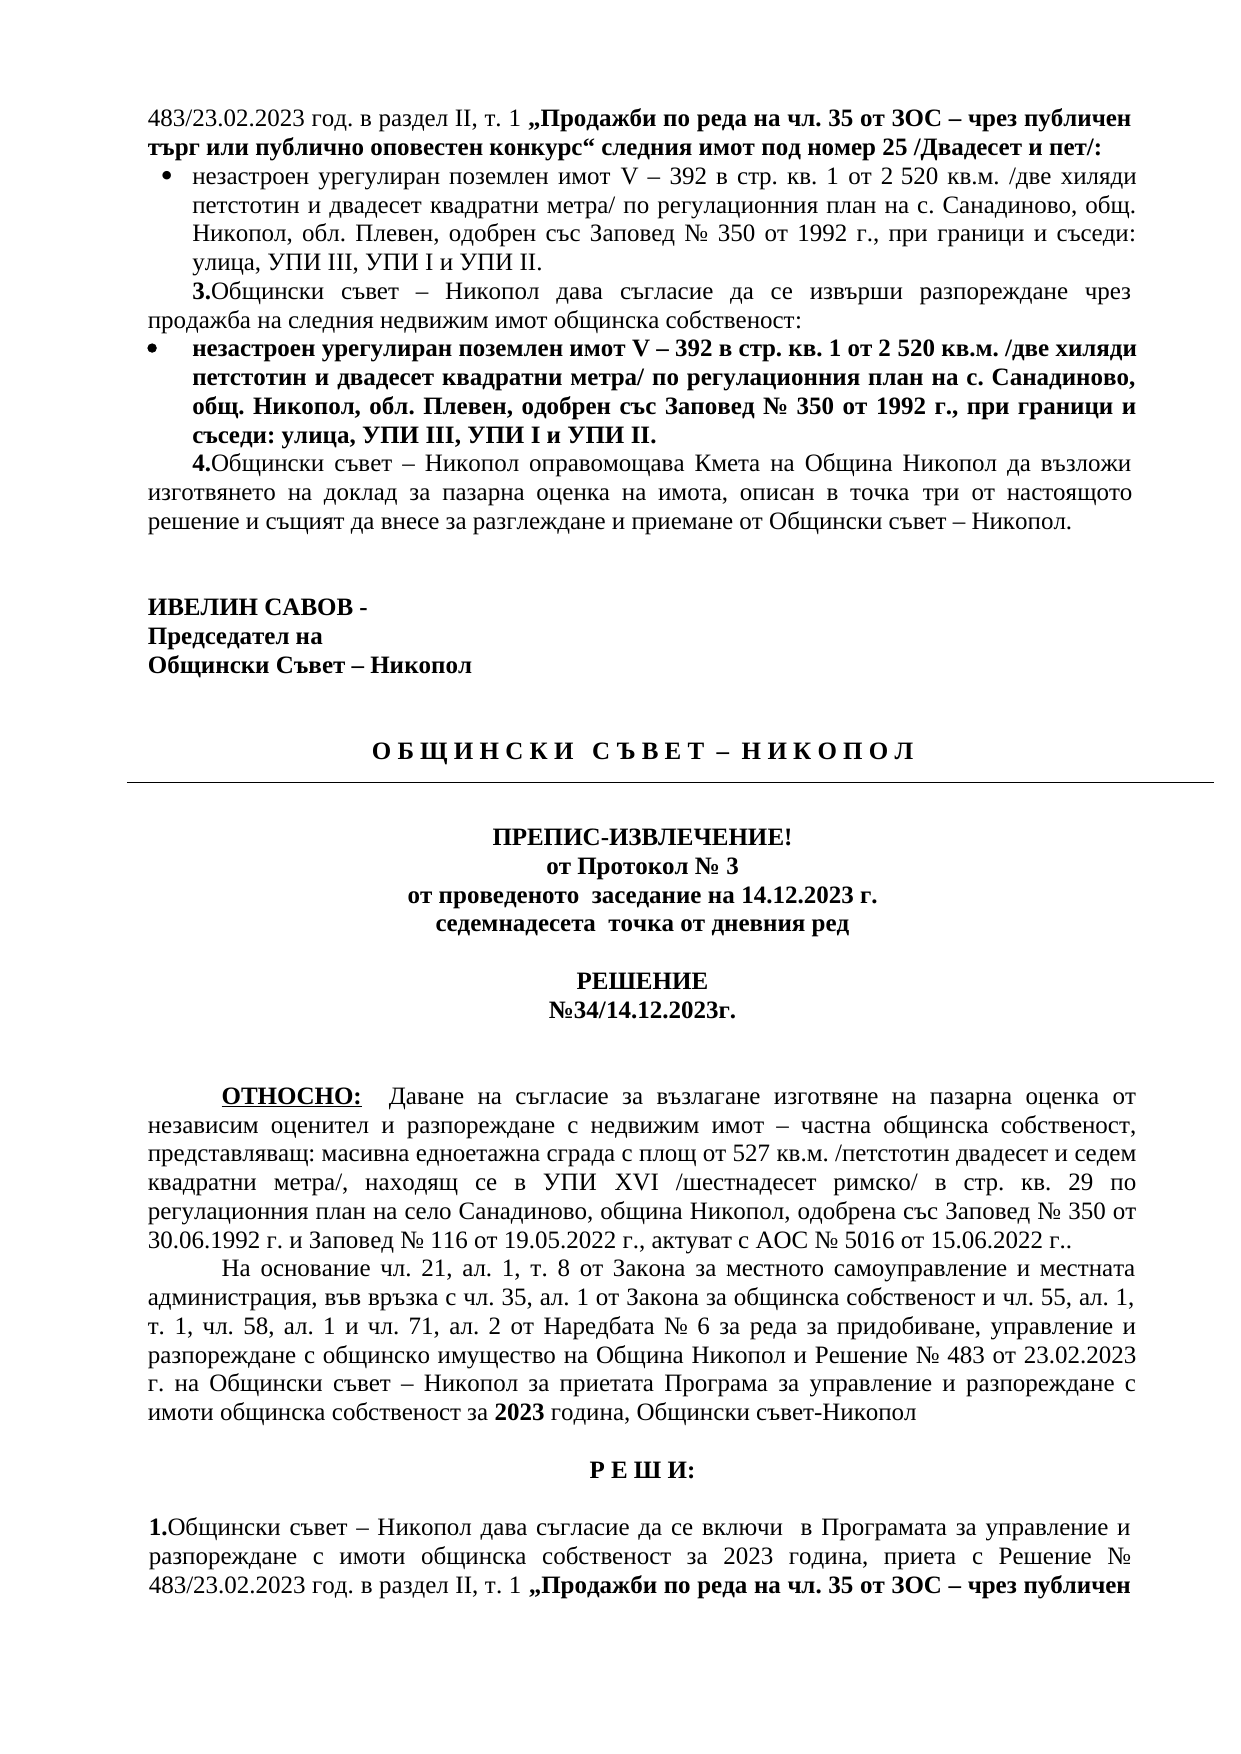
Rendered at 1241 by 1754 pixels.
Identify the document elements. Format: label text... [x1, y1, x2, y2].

text Общински Съвет – Никопол [148, 650, 1137, 678]
text 3.Общински съвет – Никопол дава съгласие да се извърши разпореждане чрез продажба на следния недвижим имот общинска собственост: [148, 276, 1132, 333]
text О Б Щ И Н С К И С Ъ В Е Т – Н И К О П О Л [148, 736, 1137, 765]
text седемнадесета точка от дневния ред [148, 908, 1137, 937]
text 4.Общински съвет – Никопол оправомощава Кмета на Община Никопол да възложи изготвянето на доклад за пазарна оценка на имота, описан в точка три от настоящото решение и същият да внесе за разглеждане и приемане от Общински съвет – Никопол. [148, 448, 1132, 535]
text от Протокол № 3 [148, 851, 1137, 880]
text РЕШЕНИЕ [148, 966, 1137, 995]
text ИВЕЛИН САВОВ - [148, 592, 1137, 621]
list незастроен урегулиран поземлен имот V – 392 в стр. кв. 1 от 2 520 кв.м. /две хиляди петстотин и двадесет квадратни метра/ по регулационния план на с. Санадиново, общ. Никопол, обл. Плевен, одобрен със Заповед № 350 от 1992 г., при граници и съседи: улица, УПИ III, УПИ I и УПИ II. [148, 333, 1137, 448]
text от проведеното заседание на 14.12.2023 г. [148, 880, 1137, 908]
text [148, 1512, 1132, 1598]
list незастроен урегулиран поземлен имот V – 392 в стр. кв. 1 от 2 520 кв.м. /две хиляди петстотин и двадесет квадратни метра/ по регулационния план на с. Санадиново, общ. Никопол, обл. Плевен, одобрен със Заповед № 350 от 1992 г., при граници и съседи: улица, УПИ III, УПИ I и УПИ II. [162, 161, 1137, 276]
text На основание чл. 21, ал. 1, т. 8 от Закона за местното самоуправление и местната администрация, във връзка с чл. 35, ал. 1 от Закона за общинска собственост и чл. 55, ал. 1, т. 1, чл. 58, ал. 1 и чл. 71, ал. 2 от Наредбата № 6 за реда за придобиване, управление и разпореждане с общинско имущество на Община Никопол и Решение № 483 от 23.02.2023 г. на Общински съвет – Никопол за приетата Програма за управление и разпореждане с имоти общинска собственост за 2023 година, Общински съвет-Никопол [148, 1253, 1137, 1426]
text Р Е Ш И: [148, 1455, 1137, 1483]
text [148, 103, 1132, 161]
text ПРЕПИС-ИЗВЛЕЧЕНИЕ! [148, 822, 1137, 851]
text Председател на [148, 621, 1137, 650]
text №34/14.12.2023г. [148, 995, 1137, 1023]
text ОТНОСНО: Даване на съгласие за възлагане изготвяне на пазарна оценка от независим оценител и разпореждане с недвижим имот – частна общинска собственост, представляващ: масивна едноетажна сграда с площ от 527 кв.м. /петстотин двадесет и седем квадратни метра/, находящ се в УПИ XVI /шестнадесет римско/ в стр. кв. 29 по регулационния план на село Санадиново, община Никопол, одобрена със Заповед № 350 от 30.06.1992 г. и Заповед № 116 от 19.05.2022 г., актуват с АОС № 5016 от 15.06.2022 г.. [148, 1081, 1137, 1253]
